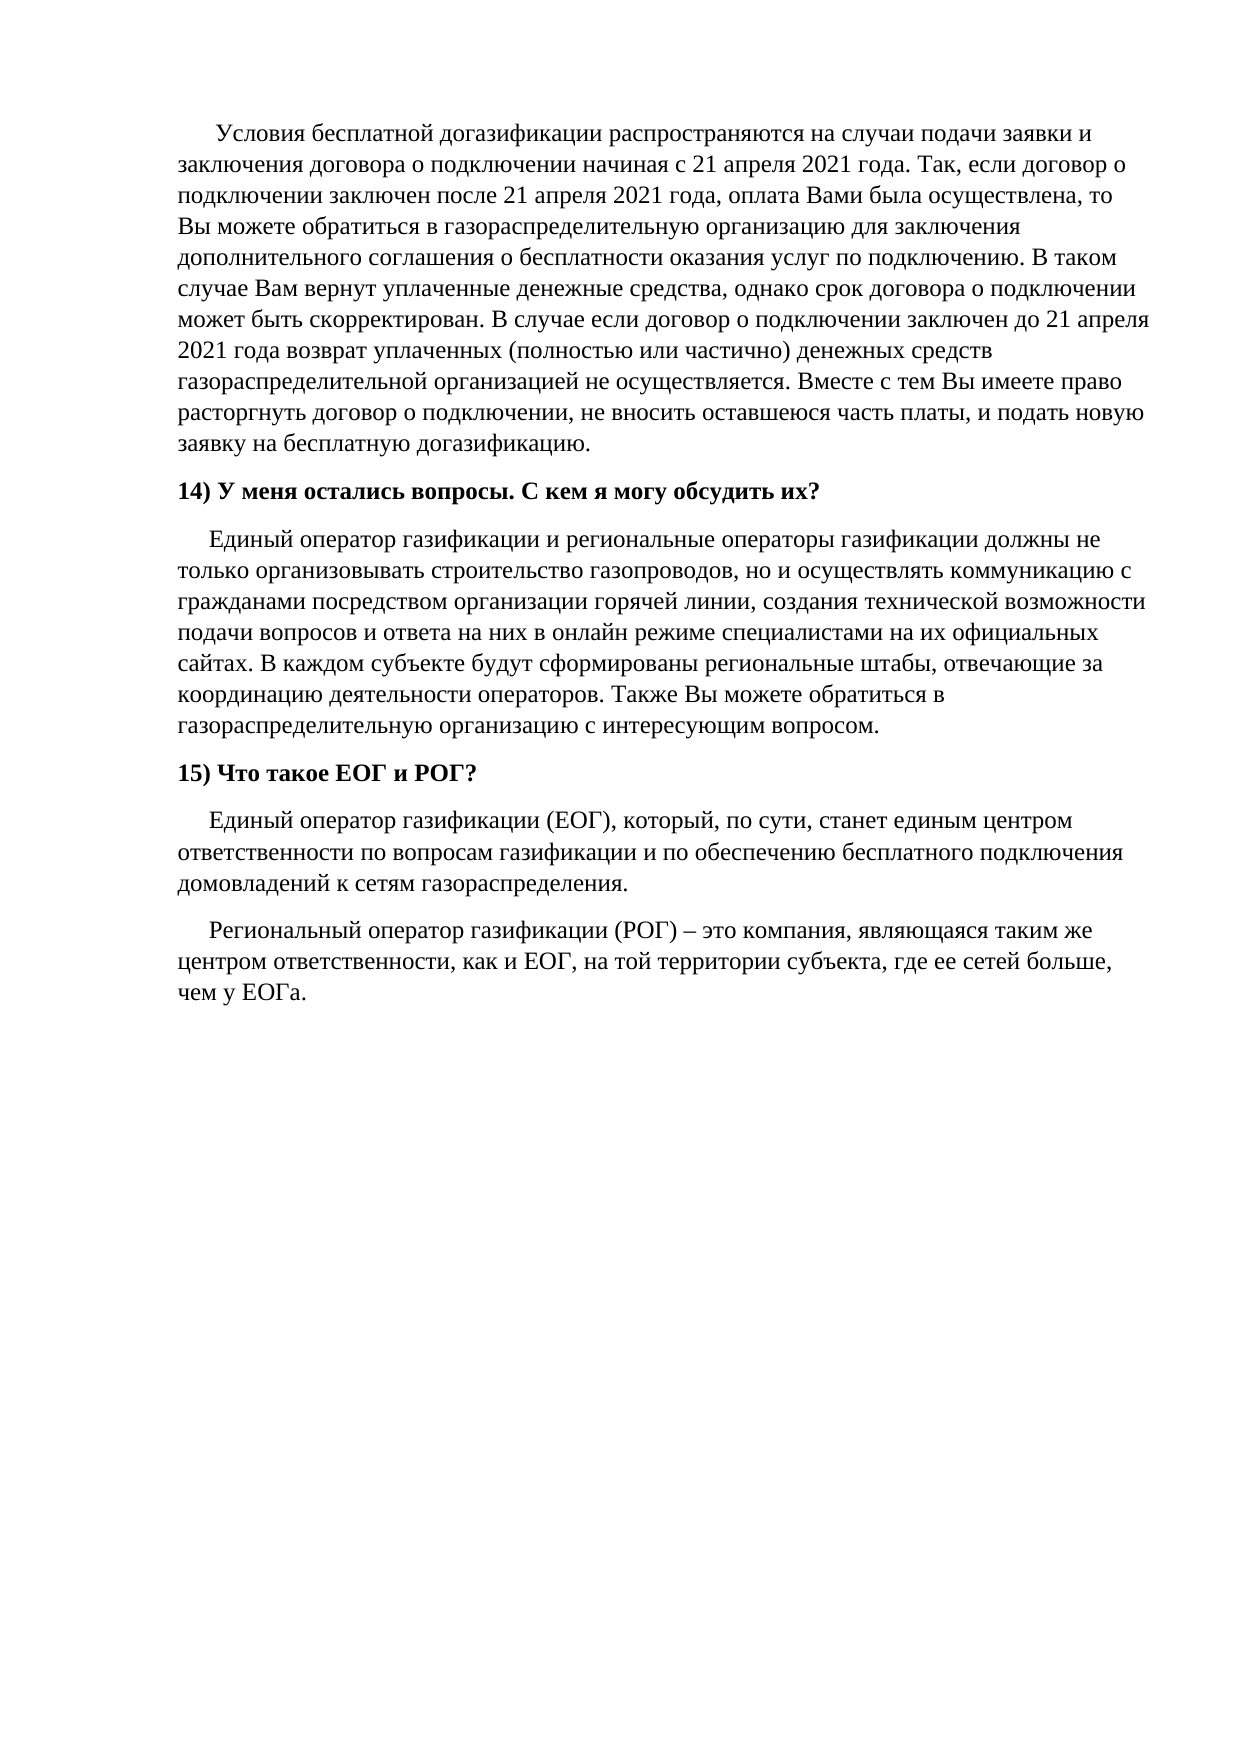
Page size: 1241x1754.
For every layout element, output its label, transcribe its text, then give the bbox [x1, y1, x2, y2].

text Единый оператор газификации (ЕОГ), который, по сути, станет единым центром ответственности по вопросам газификации и по обеспечению бесплатного подключения домовладений к сетям газораспределения. [177, 806, 1152, 896]
text 15) Что такое ЕОГ и РОГ? [177, 758, 1152, 787]
text Региональный оператор газификации (РОГ) – это компания, являющаяся таким же центром ответственности, как и ЕОГ, на той территории субъекта, где ее сетей больше, чем у ЕОГа. [177, 915, 1152, 1006]
text 14) У меня остались вопросы. С кем я могу обсудить их? [177, 476, 1152, 505]
text Условия бесплатной догазификации распространяются на случаи подачи заявки и заключения договора о подключении начиная с 21 апреля 2021 года. Так, если договор о подключении заключен после 21 апреля 2021 года, оплата Вами была осуществлена, то Вы можете обратиться в газораспределительную организацию для заключения дополнительного соглашения о бесплатности оказания услуг по подключению. В таком случае Вам вернут уплаченные денежные средства, однако срок договора о подключении может быть скорректирован. В случае если договор о подключении заключен до 21 апреля 2021 года возврат уплаченных (полностью или частично) денежных средств газораспределительной организацией не осуществляется. Вместе с тем Вы имеете право расторгнуть договор о подключении, не вносить оставшеюся часть платы, и подать новую заявку на бесплатную догазификацию. [177, 118, 1152, 457]
text Единый оператор газификации и региональные операторы газификации должны не только организовывать строительство газопроводов, но и осуществлять коммуникацию с гражданами посредством организации горячей линии, создания технической возможности подачи вопросов и ответа на них в онлайн режиме специалистами на их официальных сайтах. В каждом субъекте будут сформированы региональные штабы, отвечающие за координацию деятельности операторов. Также Вы можете обратиться в газораспределительную организацию с интересующим вопросом. [177, 524, 1152, 739]
